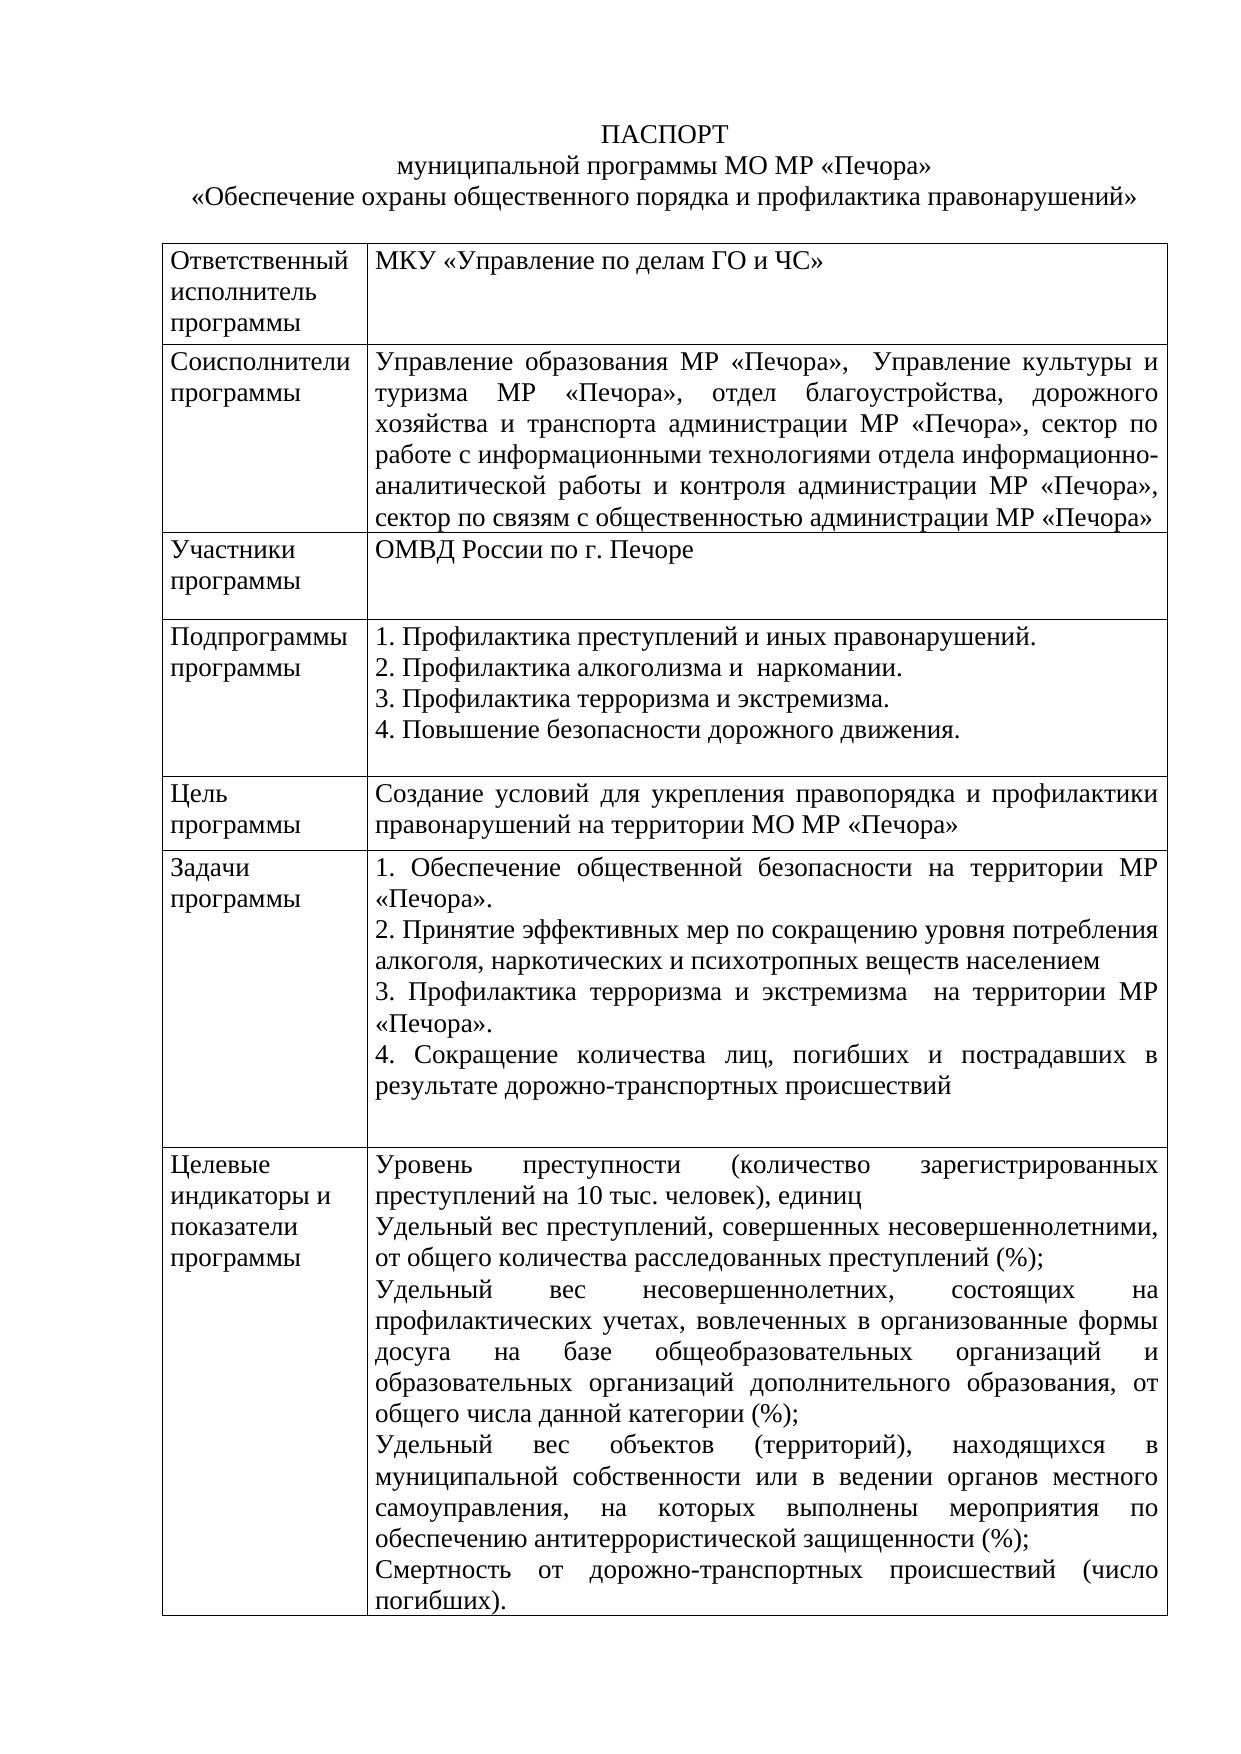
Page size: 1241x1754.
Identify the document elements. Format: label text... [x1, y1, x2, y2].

text ПАСПОРТ [177, 118, 1152, 149]
table_cell Целевые индикаторы и показатели программы [163, 1148, 367, 1615]
table_cell Уровень преступности (количество зарегистрированных преступлений на 10 тыс. человек), единиц Удельный вес преступлений, совершенных несовершеннолетними, от общего количества расследованных преступлений (%); Удельный вес несовершеннолетних, состоящих на профилактических учетах, вовлеченных в организованные формы досуга на базе общеобразовательных организаций и образовательных организаций дополнительного образования, от общего числа данной категории (%); Удельный вес объектов (территорий), находящихся в муниципальной собственности или в ведении органов местного самоуправления, на которых выполнены мероприятия по обеспечению антитеррористической защищенности (%); Смертность от дорожно-транспортных происшествий (число погибших). [368, 1148, 1167, 1615]
table_cell Создание условий для укрепления правопорядка и профилактики правонарушений на территории МО МР «Печора» [368, 777, 1167, 850]
table_cell Подпрограммы программы [163, 620, 367, 776]
table_cell Управление образования МР «Печора», Управление культуры и туризма МР «Печора», отдел благоустройства, дорожного хозяйства и транспорта администрации МР «Печора», сектор по работе с информационными технологиями отдела информационно-аналитической работы и контроля администрации МР «Печора», сектор по связям с общественностью администрации МР «Печора» [368, 345, 1167, 532]
table_cell Цель программы [163, 777, 367, 850]
table_header Ответственный исполнитель программы [163, 244, 367, 344]
table_cell Задачи программы [163, 851, 367, 1147]
table_cell 1. Профилактика преступлений и иных правонарушений. 2. Профилактика алкоголизма и наркомании. 3. Профилактика терроризма и экстремизма. 4. Повышение безопасности дорожного движения. [368, 620, 1167, 776]
table_cell Участники программы [163, 533, 367, 619]
table_header МКУ «Управление по делам ГО и ЧС» [368, 244, 1167, 344]
text «Обеспечение охраны общественного порядка и профилактика правонарушений» [177, 180, 1152, 212]
text муниципальной программы МО МР «Печора» [177, 149, 1152, 180]
table_cell Соисполнители программы [163, 345, 367, 532]
table_cell 1. Обеспечение общественной безопасности на территории МР «Печора». 2. Принятие эффективных мер по сокращению уровня потребления алкоголя, наркотических и психотропных веществ населением 3. Профилактика терроризма и экстремизма на территории МР «Печора». 4. Сокращение количества лиц, погибших и пострадавших в результате дорожно-транспортных происшествий [368, 851, 1167, 1147]
table_cell ОМВД России по г. Печоре [368, 533, 1167, 619]
